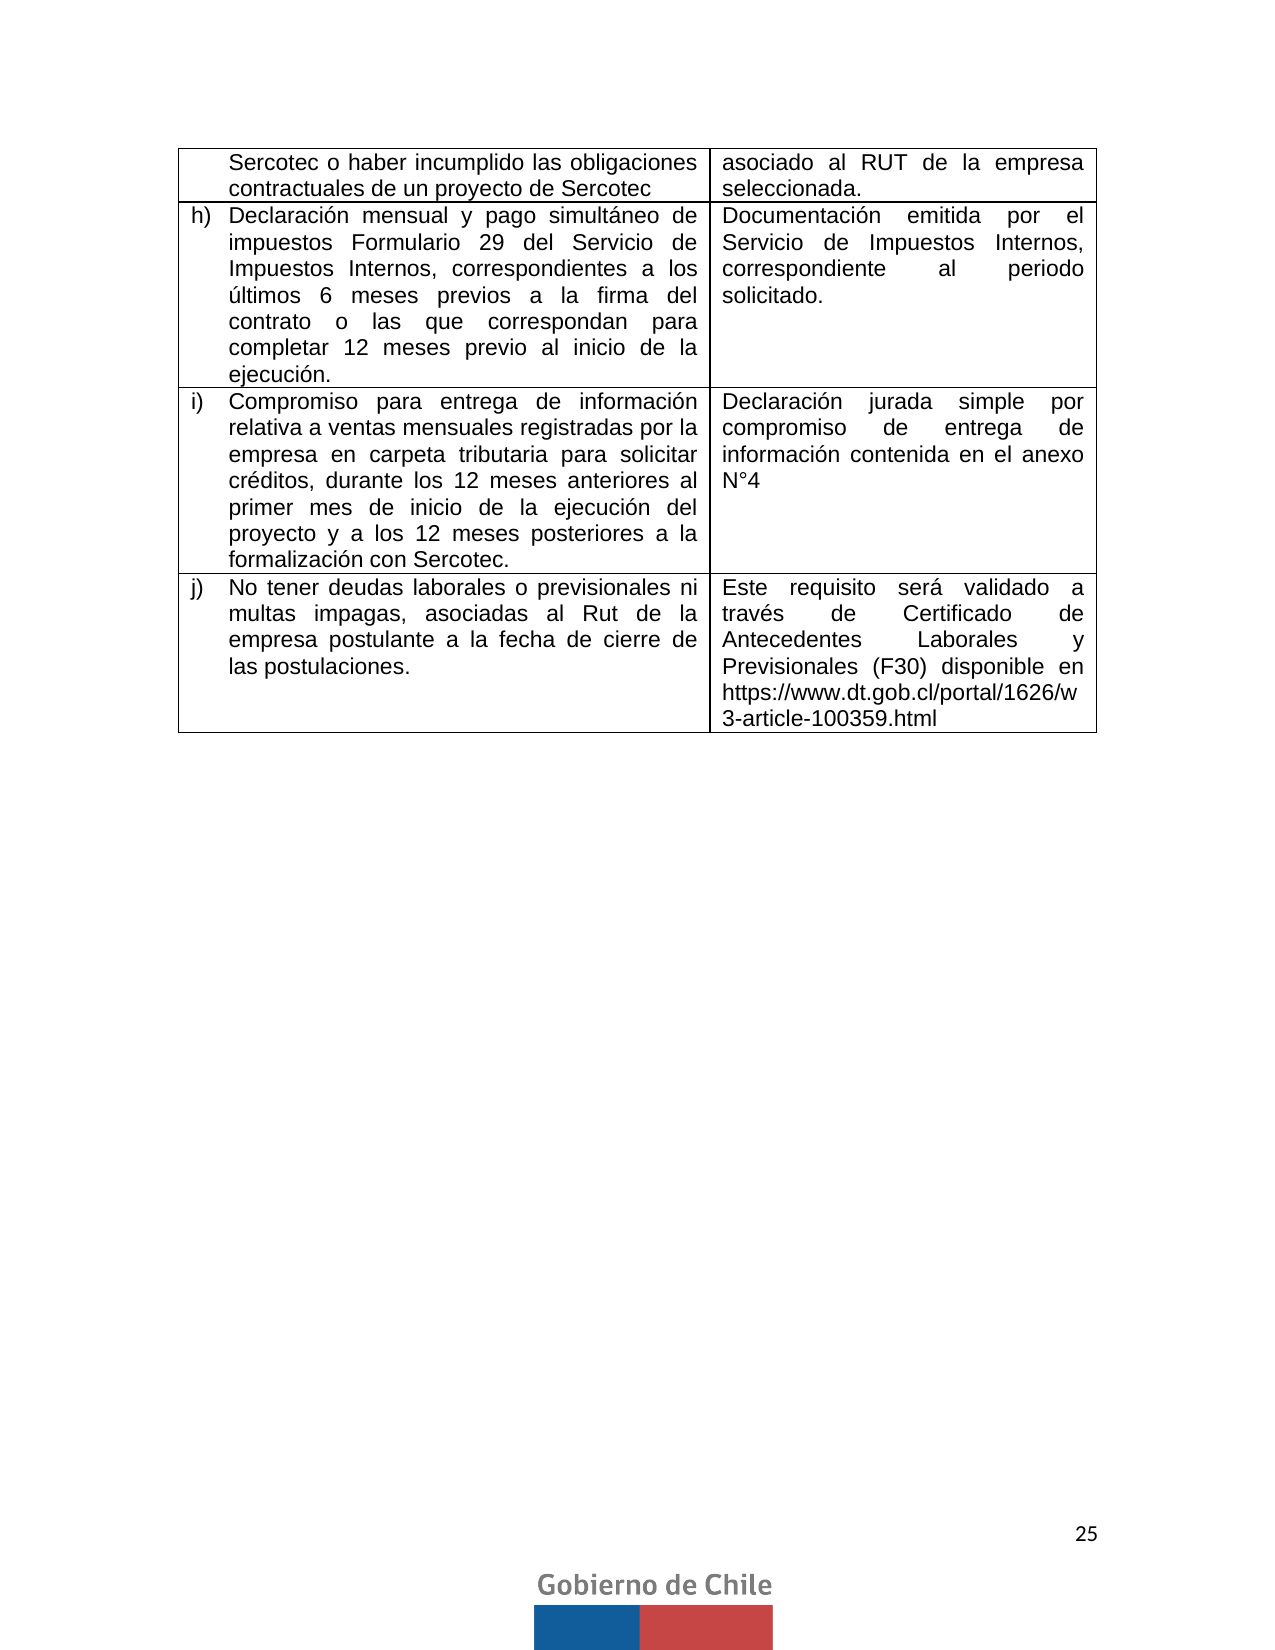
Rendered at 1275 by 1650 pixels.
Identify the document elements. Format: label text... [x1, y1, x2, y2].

table_cell No tener deudas laborales o previsionales ni multas impagas, asociadas al Rut de la empresa postulante a la fecha de cierre de las postulaciones. [179, 574, 709, 732]
table_cell Este requisito será validado a través de Certificado de Antecedentes Laborales y Previsionales (F30) disponible en https://www.dt.gob.cl/portal/1626/w3-article-100359.html [711, 574, 1096, 732]
table_cell Compromiso para entrega de información relativa a ventas mensuales registradas por la empresa en carpeta tributaria para solicitar créditos, durante los 12 meses anteriores al primer mes de inicio de la ejecución del proyecto y a los 12 meses posteriores a la formalización con Sercotec. [179, 388, 709, 572]
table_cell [179, 149, 709, 201]
table_cell Documentación emitida por el Servicio de Impuestos Internos, correspondiente al periodo solicitado. [711, 203, 1096, 387]
table_cell Declaración jurada simple por compromiso de entrega de información contenida en el anexo N°4 [711, 388, 1096, 572]
picture [532, 1560, 774, 1650]
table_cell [711, 149, 1096, 201]
table_cell Declaración mensual y pago simultáneo de impuestos Formulario 29 del Servicio de Impuestos Internos, correspondientes a los últimos 6 meses previos a la firma del contrato o las que correspondan para completar 12 meses previo al inicio de la ejecución. [179, 203, 709, 387]
